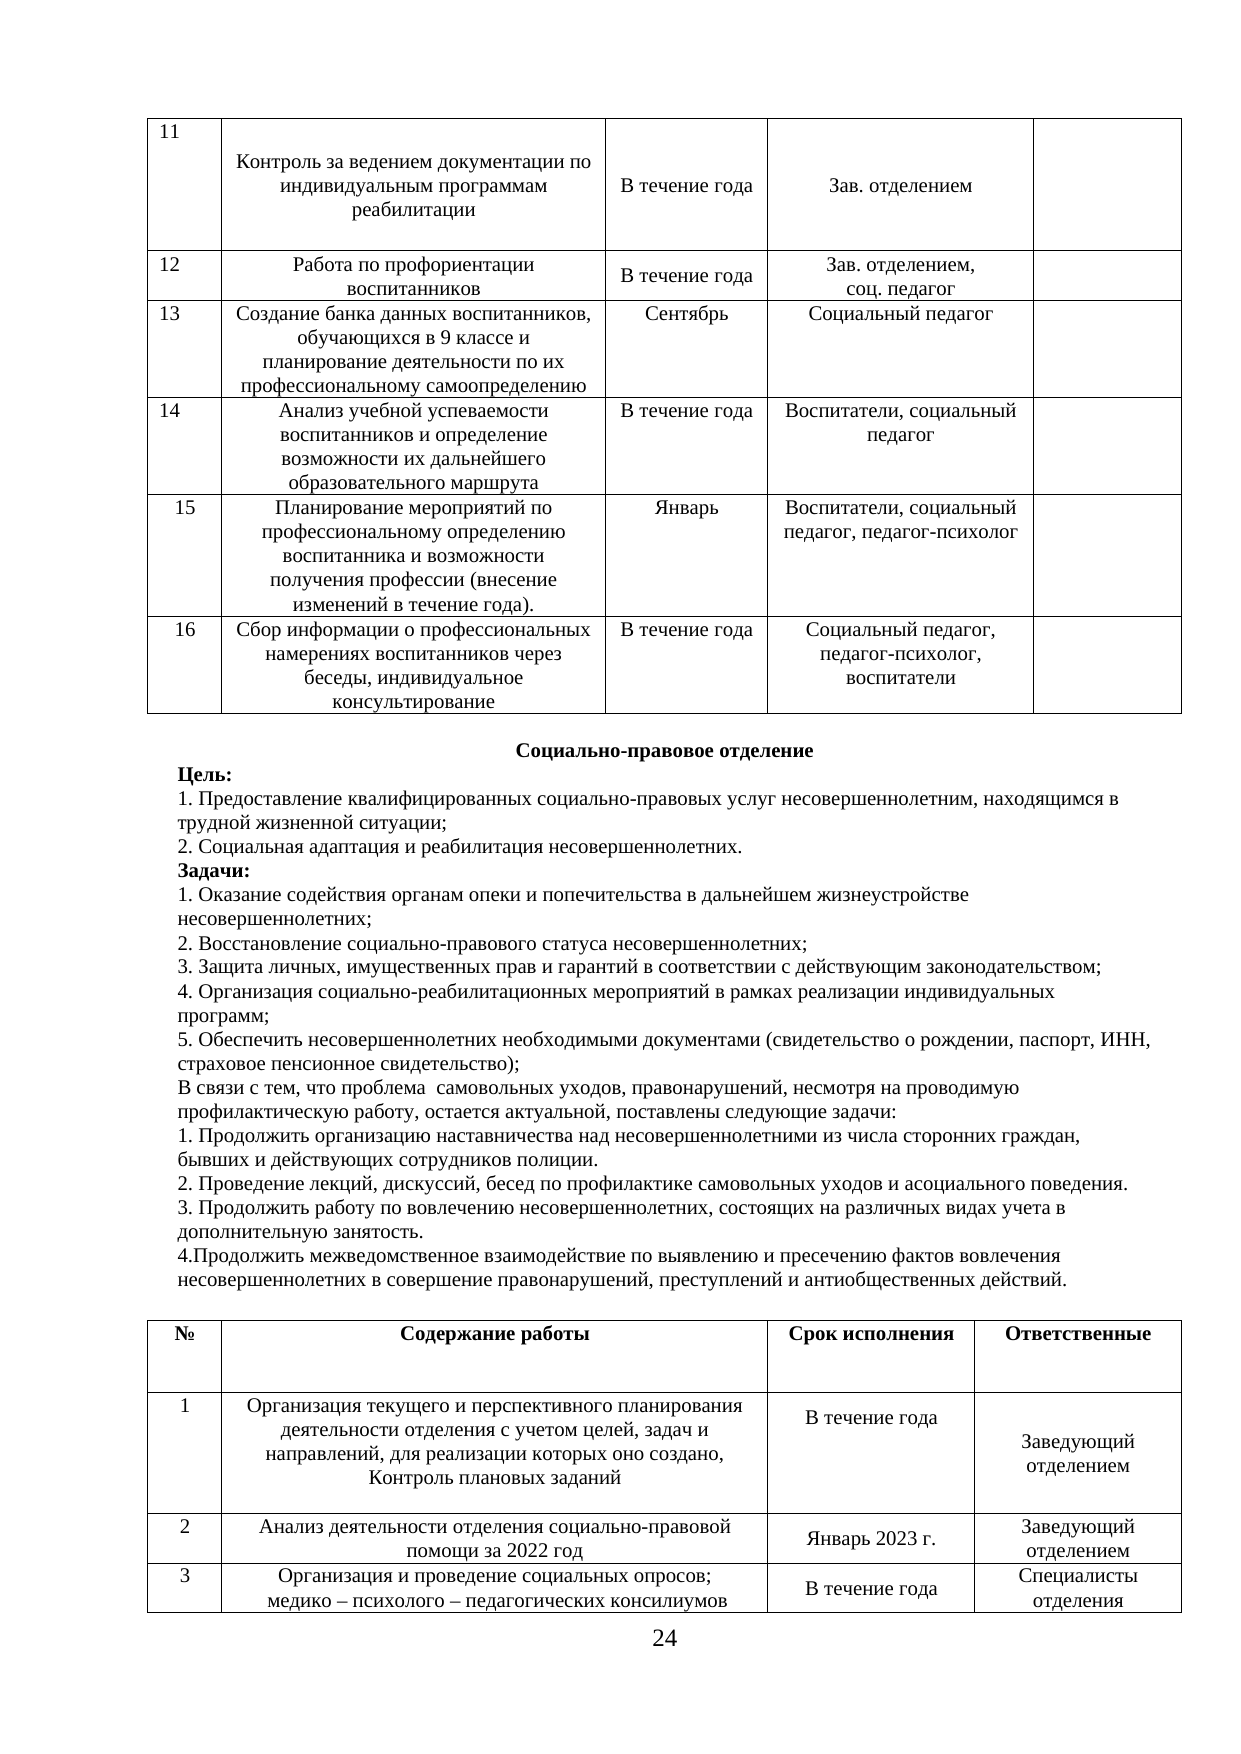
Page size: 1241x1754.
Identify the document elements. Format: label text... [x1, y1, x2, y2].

text 2. Социальная адаптация и реабилитация несовершеннолетних. [177, 834, 1152, 858]
table_header № [148, 1321, 221, 1392]
text Цель: [177, 762, 1152, 786]
table_cell 1 [148, 1393, 221, 1513]
table_cell В течение года [768, 1393, 974, 1513]
table_cell 3 [148, 1564, 221, 1612]
table_cell 15 [148, 495, 221, 616]
table_cell [1034, 251, 1181, 299]
table_cell Январь [606, 495, 767, 616]
table_cell Сбор информации о профессиональных намерениях воспитанников через беседы, индивидуальное консультирование [222, 617, 605, 713]
table_cell [1034, 398, 1181, 494]
table_cell В течение года [768, 1564, 974, 1612]
text 1. Предоставление квалифицированных социально-правовых услуг несовершеннолетним, находящимся в трудной жизненной ситуации; [177, 786, 1152, 834]
text 3. Защита личных, имущественных прав и гарантий в соответствии с действующим законодательством; [177, 954, 1152, 978]
text 2. Проведение лекций, дискуссий, бесед по профилактике самовольных уходов и асоциального поведения. [177, 1171, 1152, 1195]
table_header Ответственные [975, 1321, 1181, 1392]
table_cell Организация текущего и перспективного планирования деятельности отделения с учетом целей, задач и направлений, для реализации которых оно создано, Контроль плановых заданий [222, 1393, 767, 1513]
text 3. Продолжить работу по вовлечению несовершеннолетних, состоящих на различных видах учета в дополнительную занятость. [177, 1195, 1152, 1243]
table_cell Планирование мероприятий по профессиональному определению воспитанника и возможности получения профессии (внесение изменений в течение года). [222, 495, 605, 616]
text 1. Оказание содействия органам опеки и попечительства в дальнейшем жизнеустройстве несовершеннолетних; [177, 882, 1152, 930]
table_header Содержание работы [222, 1321, 767, 1392]
table_cell Заведующий отделением [975, 1393, 1181, 1513]
table_cell Зав. отделением [768, 119, 1033, 250]
table_cell Создание банка данных воспитанников, обучающихся в 9 классе и планирование деятельности по их профессиональному самоопределению [222, 301, 605, 397]
table_cell В течение года [606, 617, 767, 713]
table_cell Анализ деятельности отделения социально-правовой помощи за 2022 год [222, 1514, 767, 1562]
table_cell Специалисты отделения [975, 1564, 1181, 1612]
subtitle Социально-правовое отделение [177, 738, 1152, 762]
table_cell В течение года [606, 398, 767, 494]
text Задачи: [177, 858, 1152, 882]
table_cell 13 [148, 301, 221, 397]
table_cell Сентябрь [606, 301, 767, 397]
table_cell Работа по профориентации воспитанников [222, 251, 605, 299]
table_cell 14 [148, 398, 221, 494]
table_cell 2 [148, 1514, 221, 1562]
table_cell 11 [148, 119, 221, 250]
text 4. Организация социально-реабилитационных мероприятий в рамках реализации индивидуальных программ; [177, 978, 1152, 1027]
text 5. Обеспечить несовершеннолетних необходимыми документами (свидетельство о рождении, паспорт, ИНН, страховое пенсионное свидетельство); [177, 1027, 1152, 1075]
table_cell 12 [148, 251, 221, 299]
table_cell Социальный педагог [768, 301, 1033, 397]
text 2. Восстановление социально-правового статуса несовершеннолетних; [177, 930, 1152, 954]
table_cell Заведующий отделением [975, 1514, 1181, 1562]
text 4.Продолжить межведомственное взаимодействие по выявлению и пресечению фактов вовлечения несовершеннолетних в совершение правонарушений, преступлений и антиобщественных действий. [177, 1243, 1152, 1291]
table_cell Воспитатели, социальный педагог [768, 398, 1033, 494]
table_cell Социальный педагог, педагог-психолог, воспитатели [768, 617, 1033, 713]
table_cell Организация и проведение социальных опросов; медико – психолого – педагогических консилиумов [222, 1564, 767, 1612]
text 1. Продолжить организацию наставничества над несовершеннолетними из числа сторонних граждан, бывших и действующих сотрудников полиции. [177, 1123, 1152, 1171]
table_cell [1034, 301, 1181, 397]
table_cell Контроль за ведением документации по индивидуальным программам реабилитации [222, 119, 605, 250]
table_cell 16 [148, 617, 221, 713]
table_cell Воспитатели, социальный педагог, педагог-психолог [768, 495, 1033, 616]
table_cell Январь 2023 г. [768, 1514, 974, 1562]
table_cell [1034, 617, 1181, 713]
text В связи с тем, что проблема самовольных уходов, правонарушений, несмотря на проводимую профилактическую работу, остается актуальной, поставлены следующие задачи: [177, 1075, 1152, 1123]
table_cell Анализ учебной успеваемости воспитанников и определение возможности их дальнейшего образовательного маршрута [222, 398, 605, 494]
table_cell Зав. отделением, соц. педагог [768, 251, 1033, 299]
table_cell В течение года [606, 119, 767, 250]
table_header Срок исполнения [768, 1321, 974, 1392]
table_cell В течение года [606, 251, 767, 299]
table_cell [1034, 119, 1181, 250]
table_cell [1034, 495, 1181, 616]
